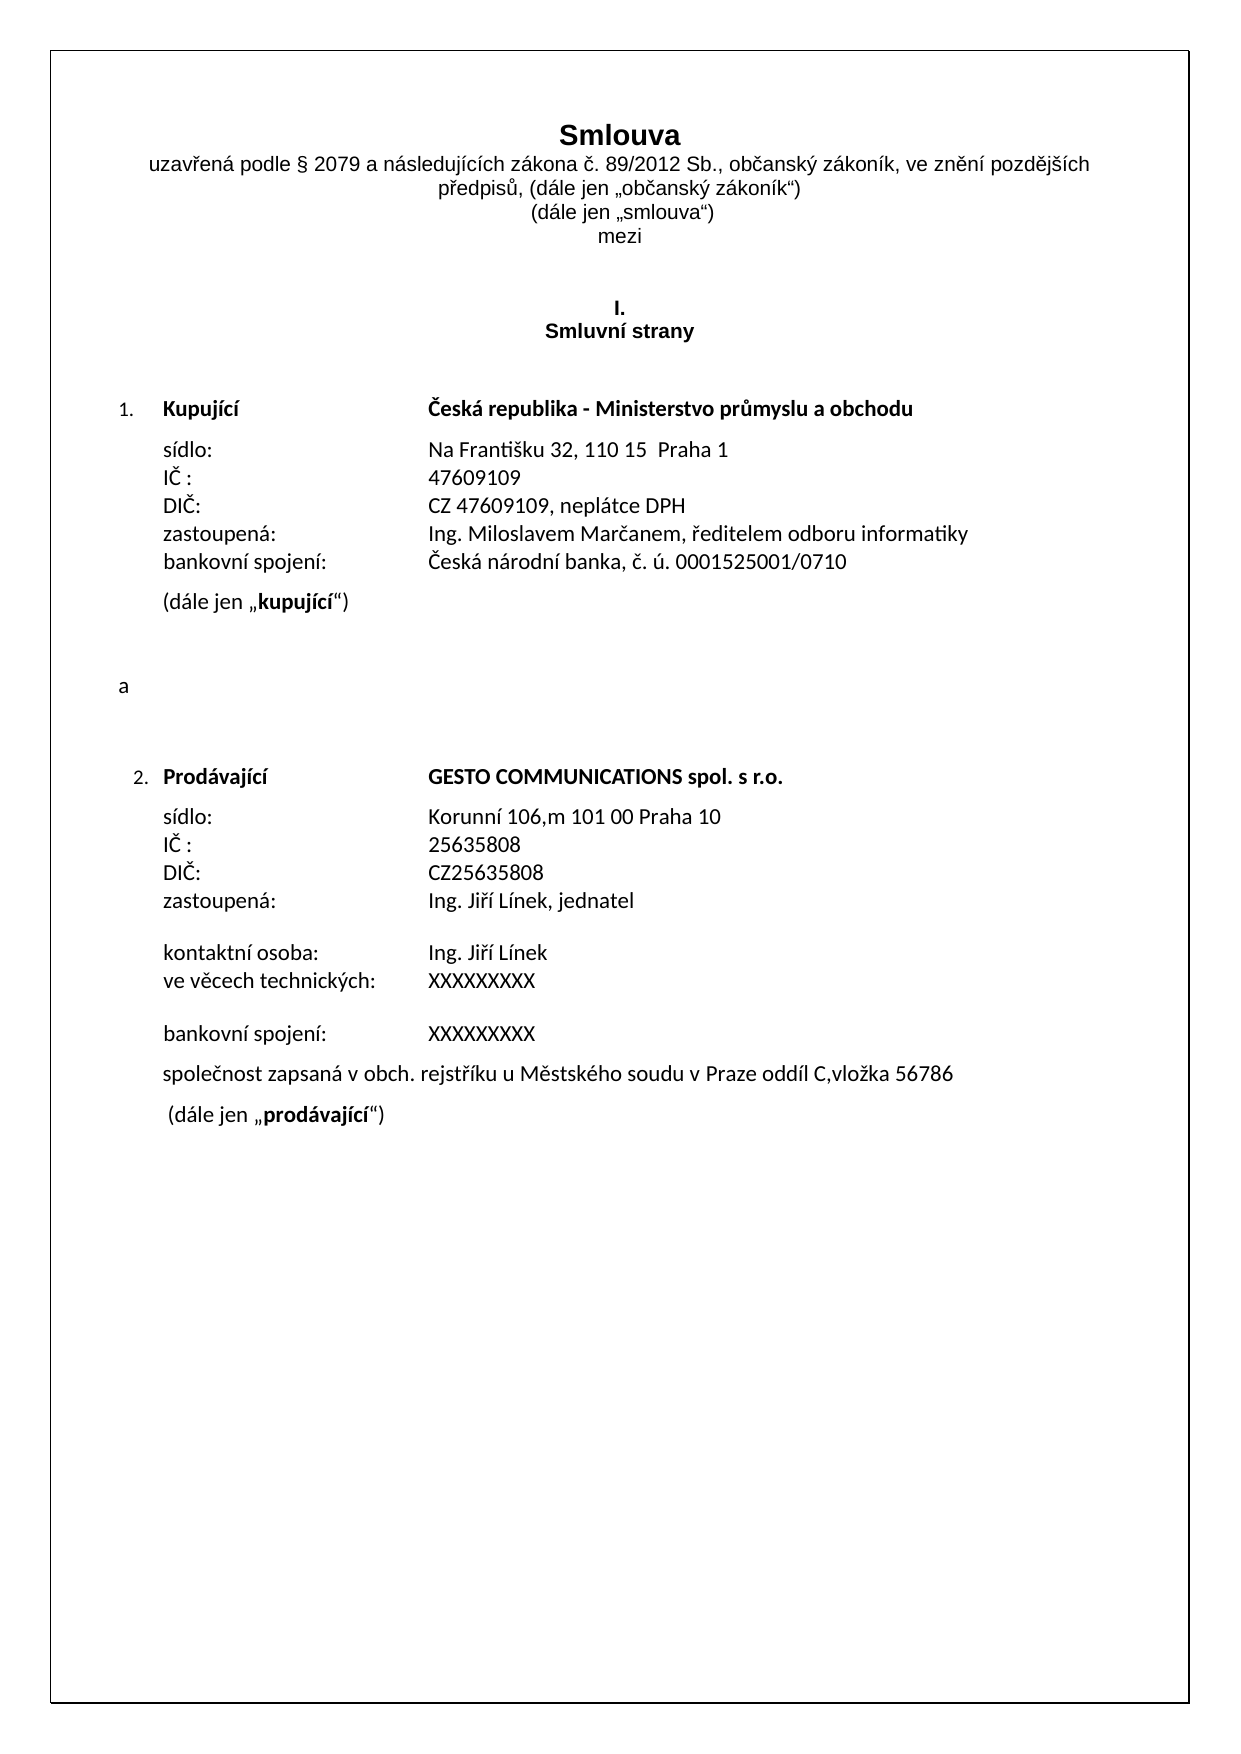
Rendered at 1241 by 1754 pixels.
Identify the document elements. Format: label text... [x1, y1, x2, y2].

text společnost zapsaná v obch. rejstříku u Městského soudu v Praze oddíl C,vložka 56786 [118, 1059, 1121, 1087]
text sídlo: Korunní 106,m 101 00 Praha 10 [163, 802, 1121, 830]
text sídlo: Na Františku 32, 110 15 Praha 1 [163, 435, 1121, 463]
text zastoupená: Ing. Jiří Línek, jednatel [163, 886, 1121, 914]
text IČ : 25635808 [163, 830, 1121, 858]
text DIČ: CZ25635808 [163, 858, 1121, 886]
text bankovní spojení: XXXXXXXXX [118, 1019, 1121, 1047]
text mezi [118, 223, 1121, 247]
text Smlouva [118, 118, 1121, 152]
text a [118, 671, 1121, 699]
text DIČ: CZ 47609109, neplátce DPH [163, 491, 1121, 519]
text uzavřená podle § 2079 a následujících zákona č. 89/2012 Sb., občanský zákoník, ve znění pozdějších předpisů, (dále jen „občanský zákoník“) [118, 152, 1121, 199]
text (dále jen „smlouva“) [118, 199, 1121, 223]
subtitle Kupující Česká republika - Ministerstvo průmyslu a obchodu [118, 394, 1121, 422]
text IČ : 47609109 [163, 463, 1121, 491]
text bankovní spojení: Česká národní banka, č. ú. 0001525001/0710 [118, 547, 1121, 575]
text kontaktní osoba: Ing. Jiří Línek [118, 938, 1121, 967]
text zastoupená: Ing. Miloslavem Marčanem, ředitelem odboru informatiky [163, 519, 1121, 547]
subtitle I. [118, 295, 1121, 319]
text ve věcech technických: XXXXXXXXX [118, 967, 1121, 994]
text (dále jen „kupující“) [118, 587, 1121, 615]
subtitle Prodávající GESTO COMMUNICATIONS spol. s r.o. [133, 762, 1121, 790]
subtitle Smluvní strany [118, 319, 1121, 343]
text (dále jen „prodávající“) [118, 1100, 1121, 1128]
